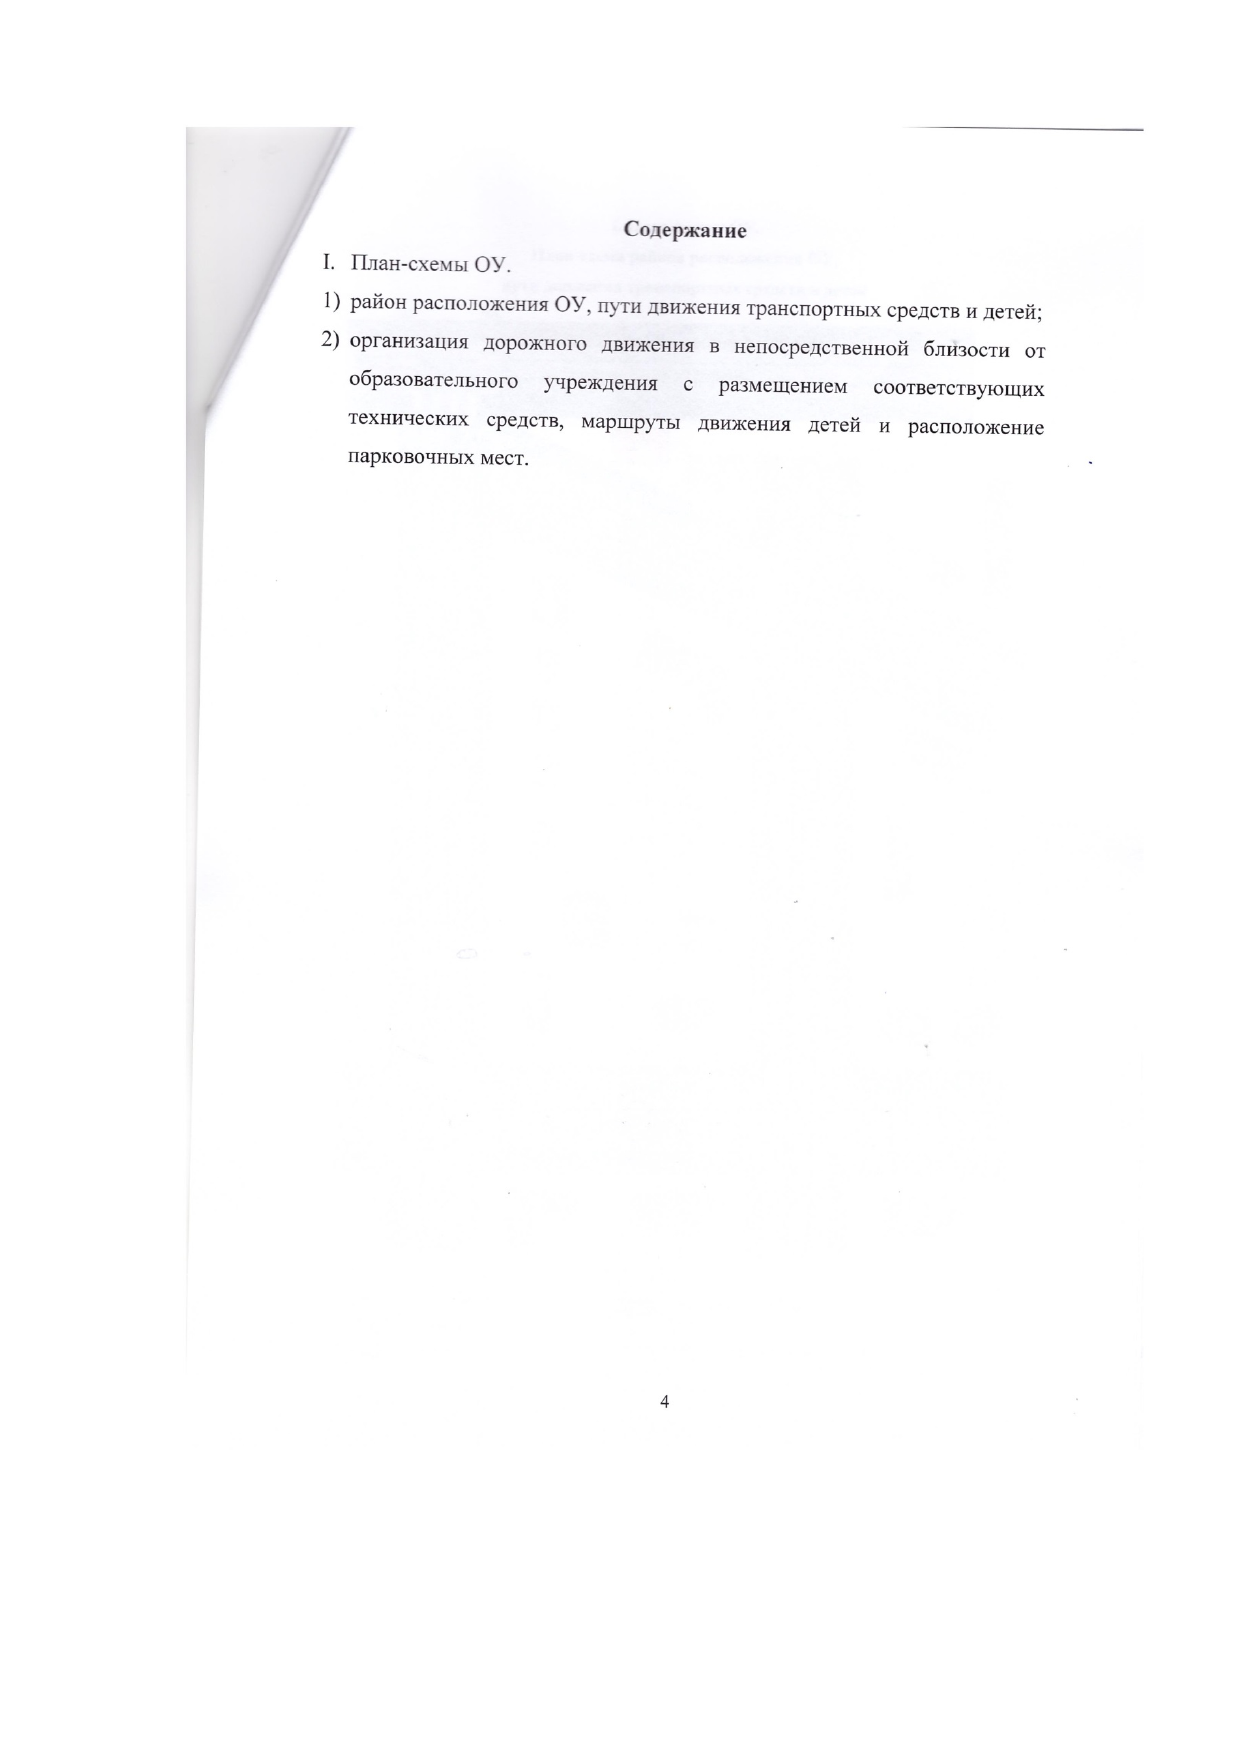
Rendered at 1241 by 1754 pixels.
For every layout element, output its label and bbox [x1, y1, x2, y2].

picture [177, 118, 1152, 1458]
